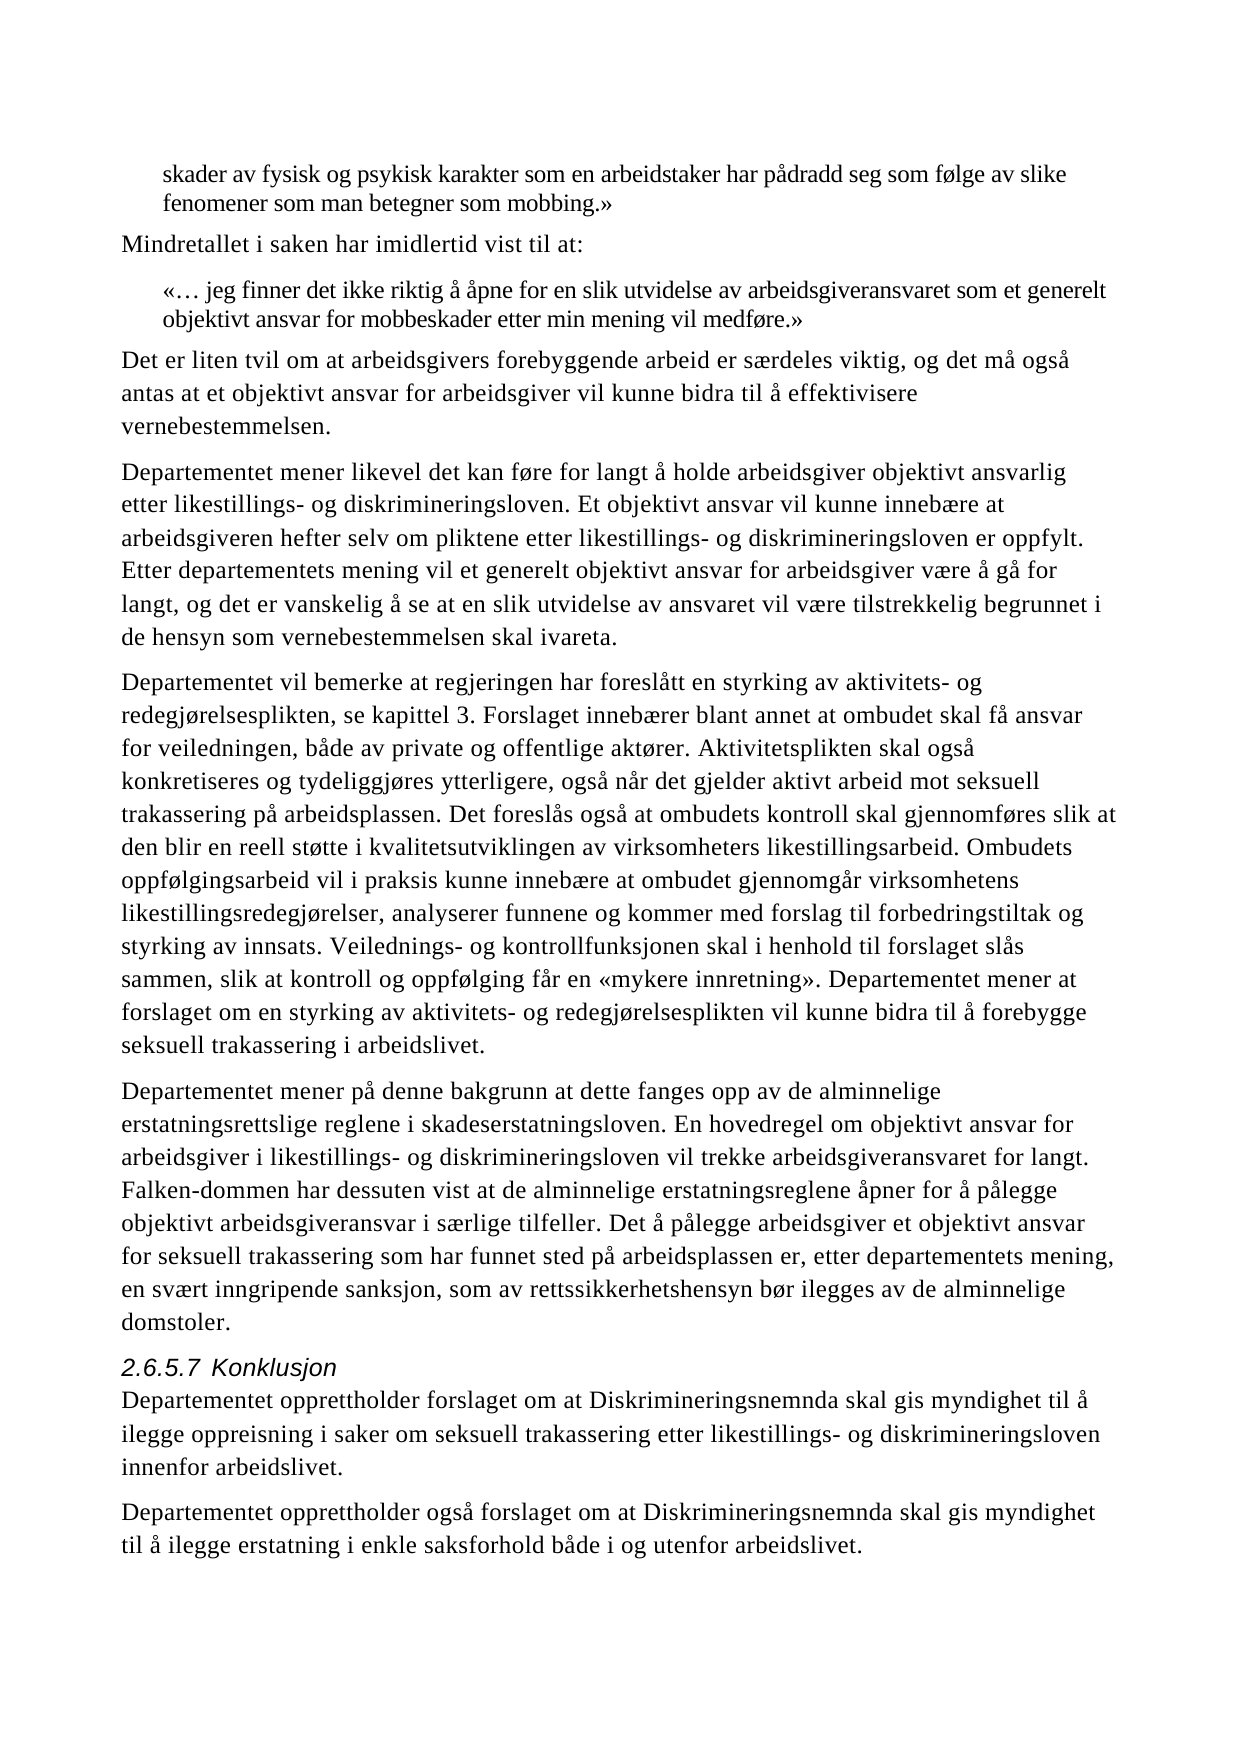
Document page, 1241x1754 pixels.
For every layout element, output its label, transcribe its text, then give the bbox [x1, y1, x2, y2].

text «… jeg finner det ikke riktig å åpne for en slik utvidelse av arbeidsgiveransvaret som et generelt objektivt ansvar for mobbeskader etter min mening vil medføre.» [162, 275, 1119, 332]
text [162, 159, 1119, 217]
text Mindretallet i saken har imidlertid vist til at: [121, 229, 1119, 258]
text Det er liten tvil om at arbeidsgivers forebyggende arbeid er særdeles viktig, og det må også antas at et objektivt ansvar for arbeidsgiver vil kunne bidra til å effektivisere vernebestemmelsen. [121, 345, 1119, 440]
text Departementet mener likevel det kan føre for langt å holde arbeidsgiver objektivt ansvarlig etter likestillings- og diskrimineringsloven. Et objektivt ansvar vil kunne innebære at arbeidsgiveren hefter selv om pliktene etter likestillings- og diskrimineringsloven er oppfylt. Etter departementets mening vil et generelt objektivt ansvar for arbeidsgiver være å gå for langt, og det er vanskelig å se at en slik utvidelse av ansvaret vil være tilstrekkelig begrunnet i de hensyn som vernebestemmelsen skal ivareta. [121, 457, 1119, 650]
text Departementet opprettholder også forslaget om at Diskrimineringsnemnda skal gis myndighet til å ilegge erstatning i enkle saksforhold både i og utenfor arbeidslivet. [121, 1497, 1119, 1559]
text Departementet mener på denne bakgrunn at dette fanges opp av de alminnelige erstatningsrettslige reglene i skadeserstatningsloven. En hovedregel om objektivt ansvar for arbeidsgiver i likestillings- og diskrimineringsloven vil trekke arbeidsgiveransvaret for langt. Falken-dommen har dessuten vist at de alminnelige erstatningsreglene åpner for å pålegge objektivt arbeidsgiveransvar i særlige tilfeller. Det å pålegge arbeidsgiver et objektivt ansvar for seksuell trakassering som har funnet sted på arbeidsplassen er, etter departementets mening, en svært inngripende sanksjon, som av rettssikkerhetshensyn bør ilegges av de alminnelige domstoler. [121, 1076, 1119, 1336]
text Departementet vil bemerke at regjeringen har foreslått en styrking av aktivitets- og redegjørelsesplikten, se kapittel 3. Forslaget innebærer blant annet at ombudet skal få ansvar for veiledningen, både av private og offentlige aktører. Aktivitetsplikten skal også konkretiseres og tydeliggjøres ytterligere, også når det gjelder aktivt arbeid mot seksuell trakassering på arbeidsplassen. Det foreslås også at ombudets kontroll skal gjennomføres slik at den blir en reell støtte i kvalitetsutviklingen av virksomheters likestillingsarbeid. Ombudets oppfølgingsarbeid vil i praksis kunne innebære at ombudet gjennomgår virksomhetens likestillingsredegjørelser, analyserer funnene og kommer med forslag til forbedringstiltak og styrking av innsats. Veilednings- og kontrollfunksjonen skal i henhold til forslaget slås sammen, slik at kontroll og oppfølging får en «mykere innretning». Departementet mener at forslaget om en styrking av aktivitets- og redegjørelsesplikten vil kunne bidra til å forebygge seksuell trakassering i arbeidslivet. [121, 667, 1119, 1059]
subtitle Konklusjon [121, 1353, 1119, 1381]
text Departementet opprettholder forslaget om at Diskrimineringsnemnda skal gis myndighet til å ilegge oppreisning i saker om seksuell trakassering etter likestillings- og diskrimineringsloven innenfor arbeidslivet. [121, 1386, 1119, 1480]
